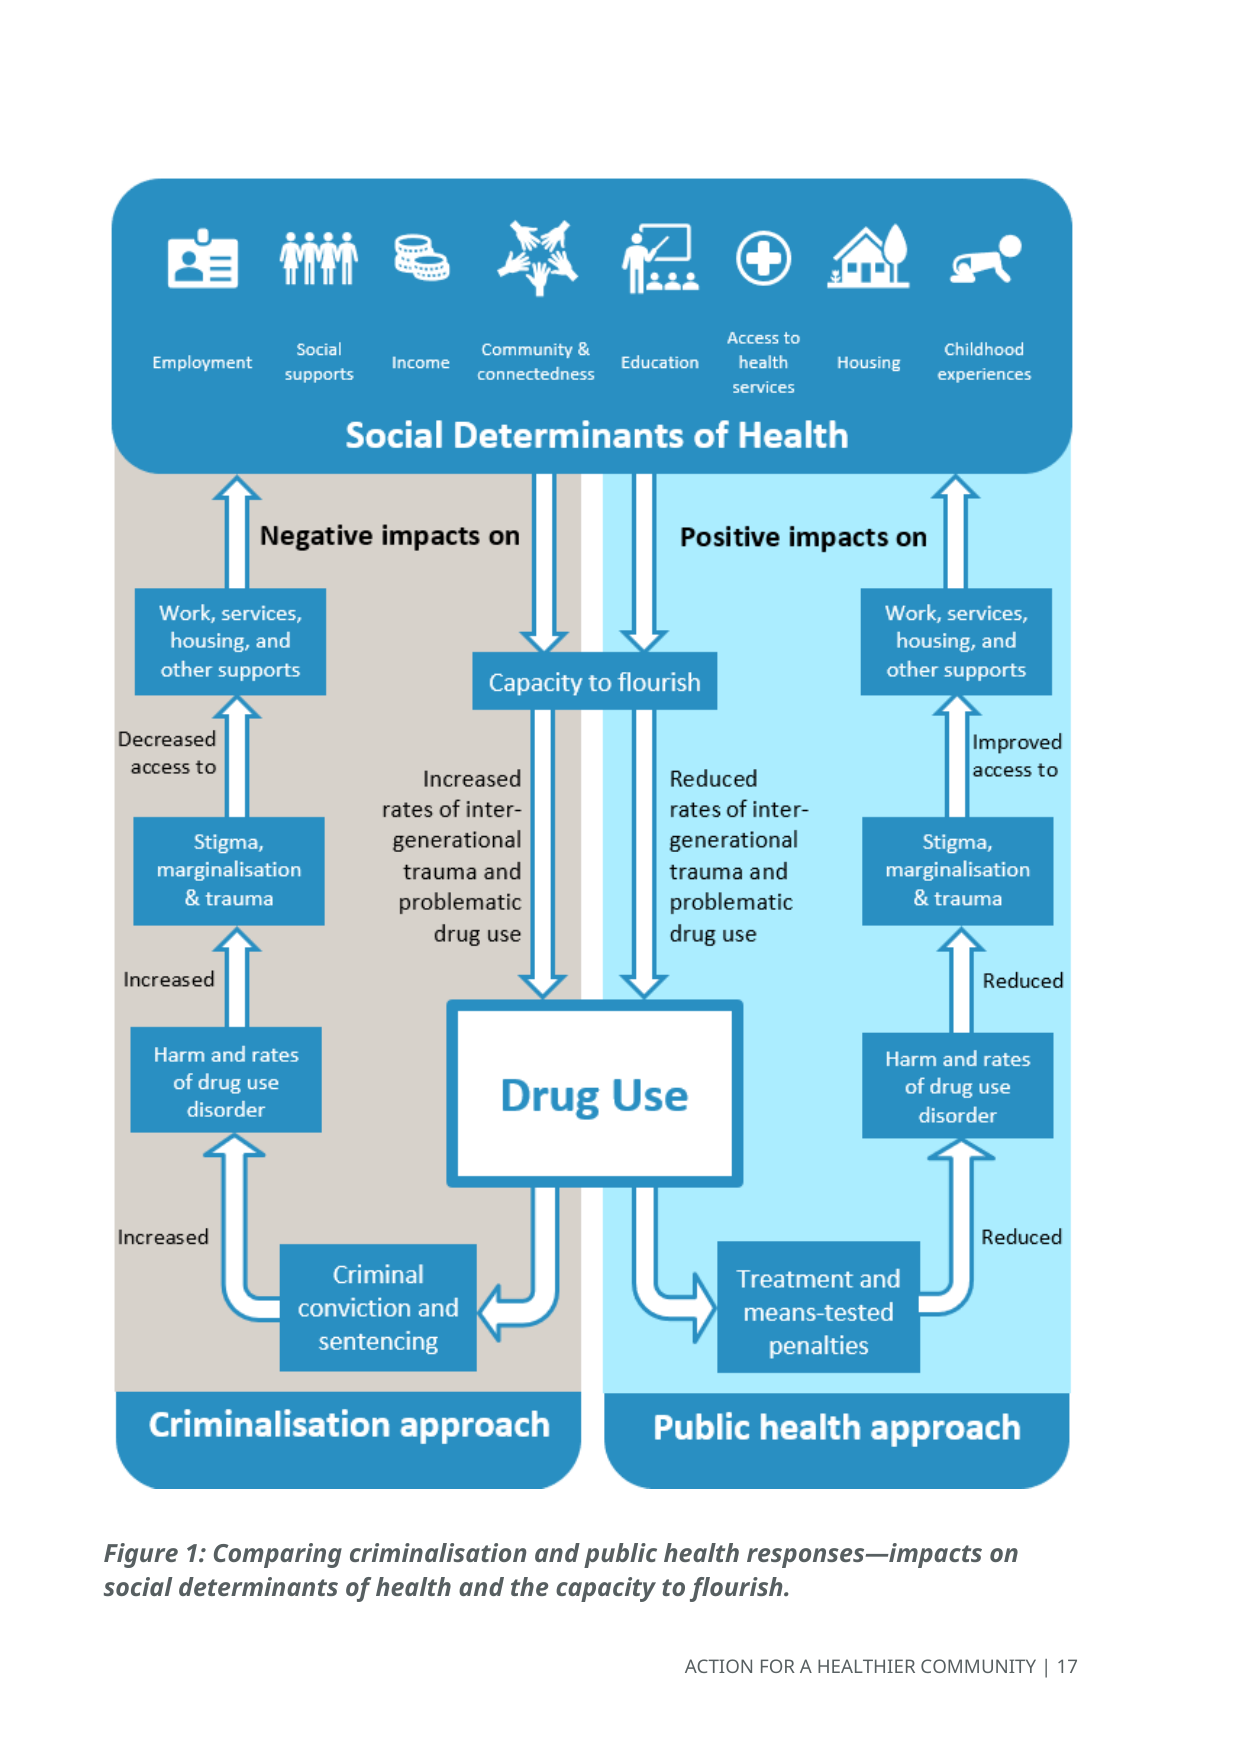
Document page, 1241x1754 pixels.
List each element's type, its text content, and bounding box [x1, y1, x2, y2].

text Figure 1: Comparing criminalisation and public health responses—impacts on social determinants of health and the capacity to flourish. [103, 1536, 1078, 1604]
picture [109, 173, 1074, 1489]
